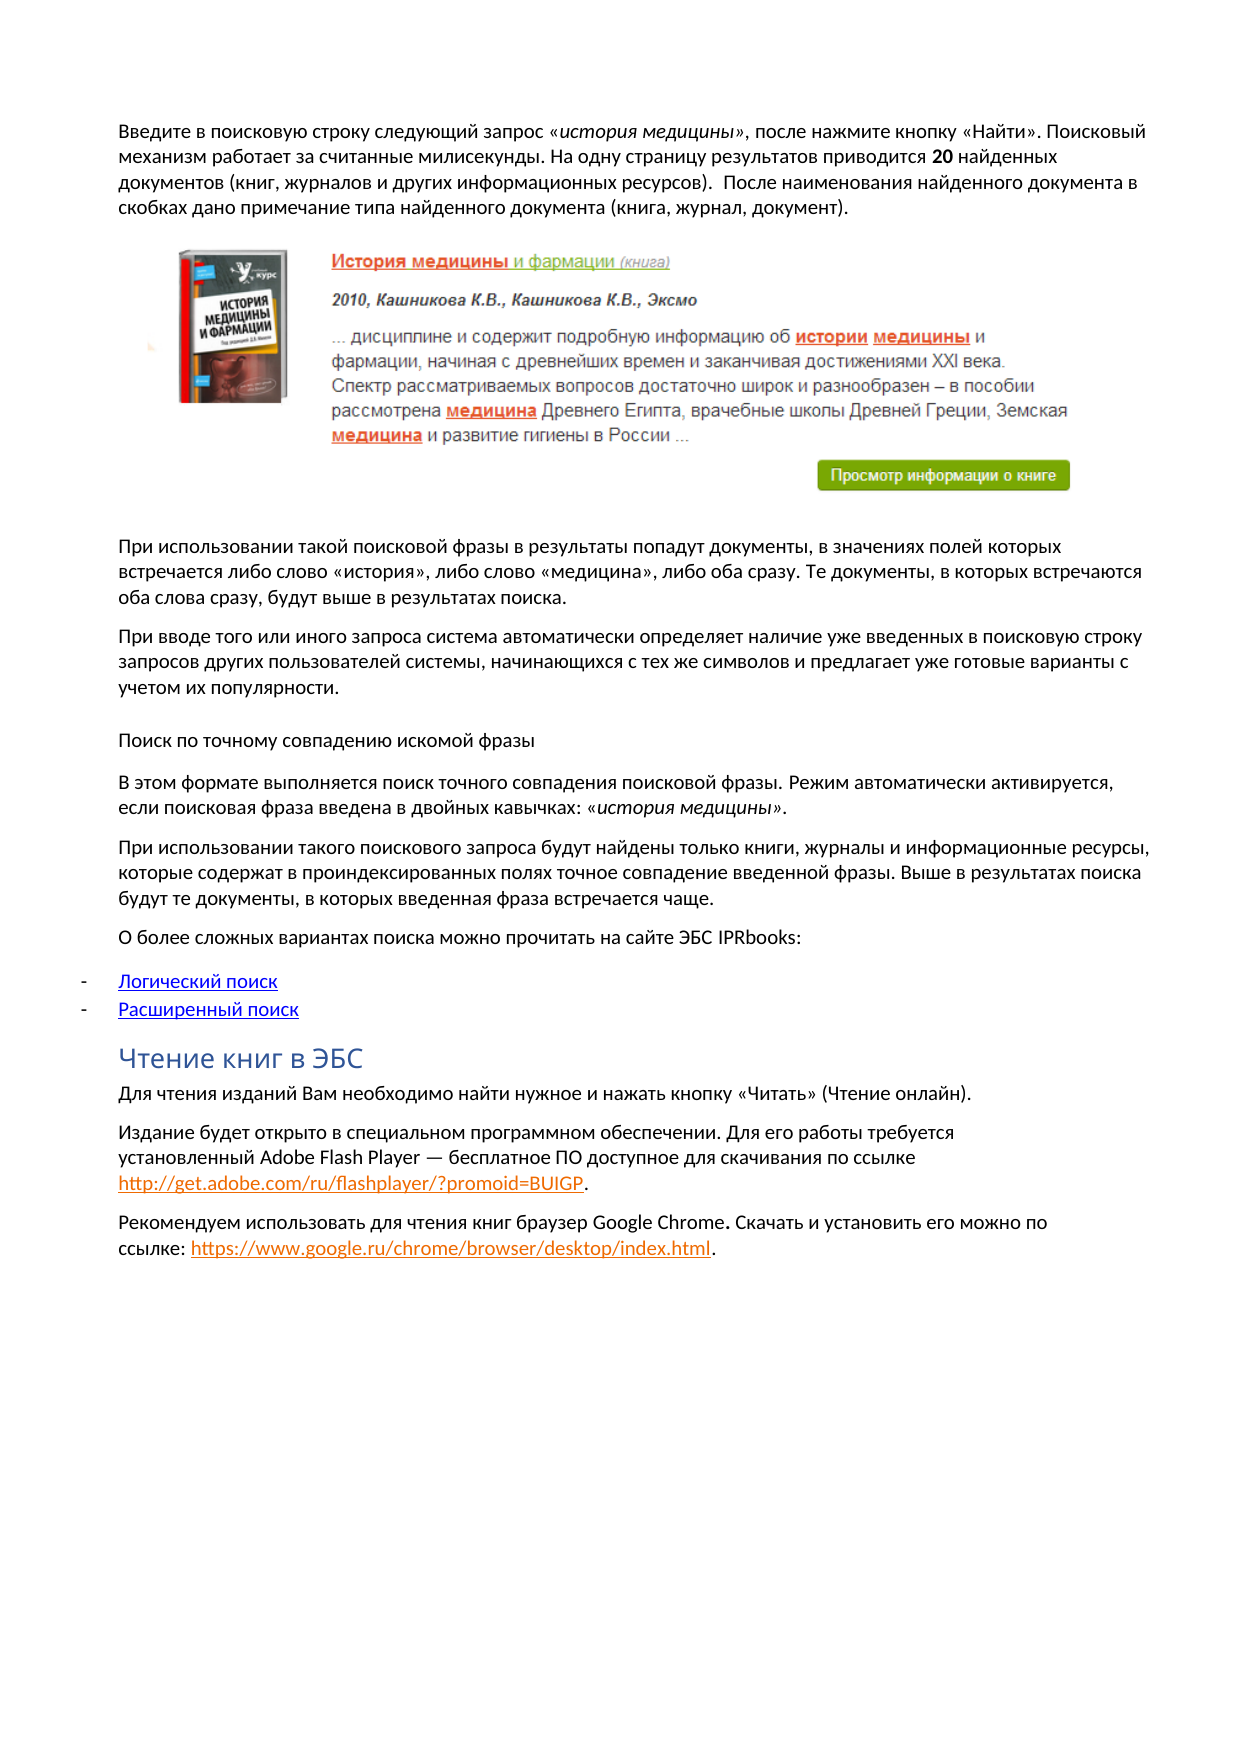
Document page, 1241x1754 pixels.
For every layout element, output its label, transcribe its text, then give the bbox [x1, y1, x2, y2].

text Для чтения изданий Вам необходимо найти нужное и нажать кнопку «Читать» (Чтение онлайн). [118, 1080, 1152, 1105]
text При использовании такого поискового запроса будут найдены только книги, журналы и информационные ресурсы, которые содержат в проиндексированных полях точное совпадение введенной фразы. Выше в результатах поиска будут те документы, в которых введенная фраза встречается чаще. [118, 834, 1152, 910]
text В этом формате выполняется поиск точного совпадения поисковой фразы. Режим автоматически активируется, если поисковая фраза введена в двойных кавычках: «история медицины». [118, 769, 1152, 820]
subtitle Поиск по точному совпадению искомой фразы [118, 728, 1152, 753]
text Введите в поисковую строку следующий запрос «история медицины», после нажмите кнопку «Найти». Поисковый механизм работает за считанные милисекунды. На одну страницу результатов приводится 20 найденных документов (книг, журналов и других информационных ресурсов). После наименования найденного документа в скобках дано примечание типа найденного документа (книга, журнал, документ). [118, 118, 1152, 220]
text При использовании такой поисковой фразы в результаты попадут документы, в значениях полей которых встречается либо слово «история», либо слово «медицина», либо оба сразу. Те документы, в которых встречаются оба слова сразу, будут выше в результатах поиска. [118, 533, 1152, 609]
text При вводе того или иного запроса система автоматически определяет наличие уже введенных в поисковую строку запросов других пользователей системы, начинающихся с тех же символов и предлагает уже готовые варианты с учетом их популярности. [118, 623, 1152, 699]
picture [147, 233, 1123, 519]
subtitle Чтение книг в ЭБС [118, 1040, 1152, 1077]
list Расширенный поиск [81, 996, 1152, 1021]
text Рекомендуем использовать для чтения книг браузер Google Chrome. Скачать и установить его можно по ссылке: https://www.google.ru/chrome/browser/desktop/index.html. [118, 1209, 1152, 1260]
text О более сложных вариантах поиска можно прочитать на сайте ЭБС IPRbooks: [118, 924, 1152, 950]
list Логический поиск [81, 968, 1152, 994]
text Издание будет открыто в специальном программном обеспечении. Для его работы требуется установленный Adobe Flash Player — бесплатное ПО доступное для скачивания по ссылке http://get.adobe.com/ru/flashplayer/?promoid=BUIGP. [118, 1119, 1152, 1195]
